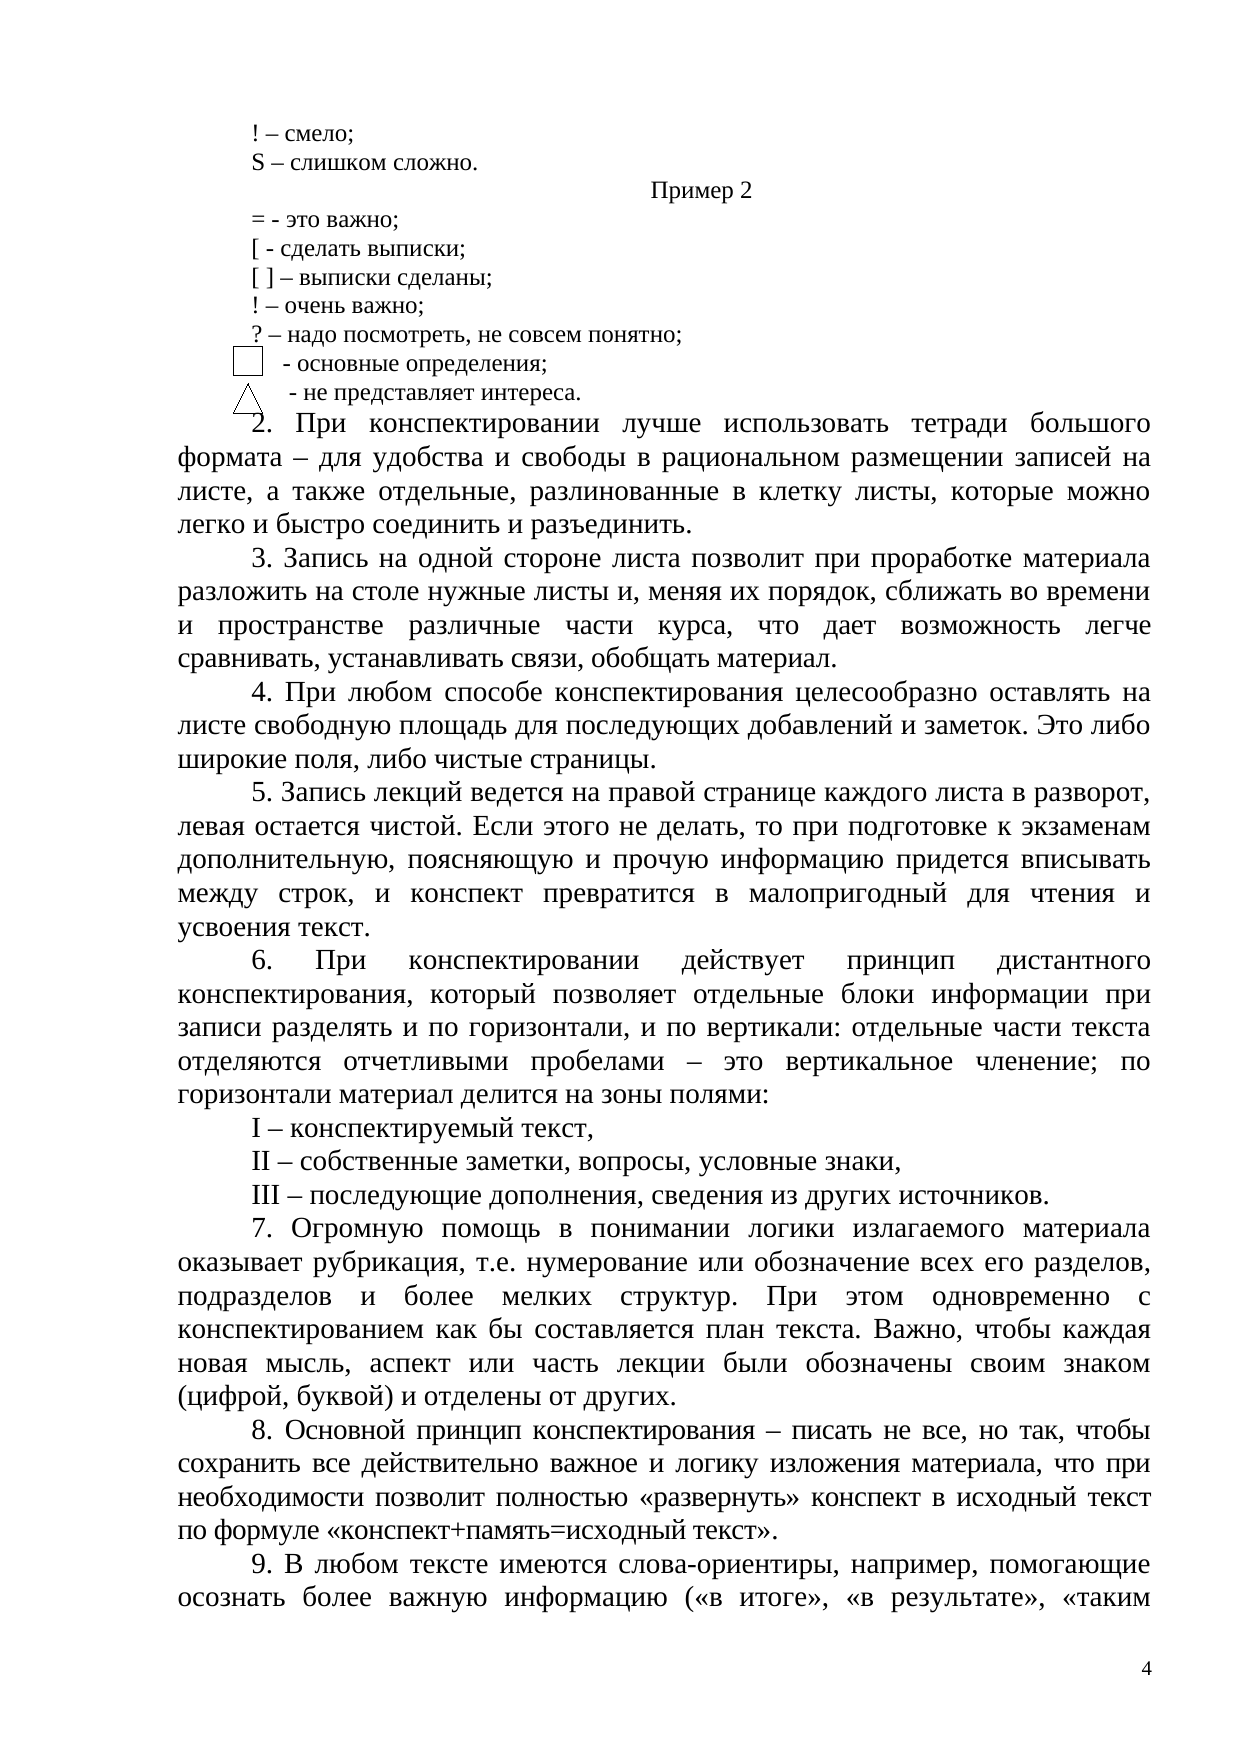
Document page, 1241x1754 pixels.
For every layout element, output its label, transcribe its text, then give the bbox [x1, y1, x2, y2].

text 7. Огромную помощь в понимании логики излагаемого материала оказывает рубрикация, т.е. нумерование или обозначение всех его разделов, подразделов и более мелких структур. При этом одновременно с конспектированием как бы составляется план текста. Важно, чтобы каждая новая мысль, аспект или часть лекции были обозначены своим знаком (цифрой, буквой) и отделены от других. [177, 1211, 1152, 1412]
text ! – очень важно; [177, 291, 1152, 319]
text Пример 2 [177, 176, 1152, 204]
text = - это важно; [177, 204, 1152, 233]
text II – собственные заметки, вопросы, условные знаки, [177, 1143, 1152, 1177]
text ! – смело; [177, 118, 1152, 147]
text [ - сделать выписки; [177, 233, 1152, 262]
text S – слишком сложно. [177, 147, 1152, 176]
text 8. Основной принцип конспектирования – писать не все, но так, чтобы сохранить все действительно важное и логику изложения материала, что при необходимости позволит полностью «развернуть» конспект в исходный текст по формуле «конспект+память=исходный текст». [177, 1412, 1152, 1546]
text [ ] – выписки сделаны; [177, 262, 1152, 291]
text 5. Запись лекций ведется на правой странице каждого листа в разворот, левая остается чистой. Если этого не делать, то при подготовке к экзаменам дополнительную, поясняющую и прочую информацию придется вписывать между строк, и конспект превратится в малопригодный для чтения и усвоения текст. [177, 774, 1152, 942]
text III – последующие дополнения, сведения из других источников. [177, 1177, 1152, 1211]
text 4. При любом способе конспектирования целесообразно оставлять на листе свободную площадь для последующих добавлений и заметок. Это либо широкие поля, либо чистые страницы. [177, 674, 1152, 774]
text - основные определения; [177, 348, 1152, 377]
text 6. При конспектировании действует принцип дистантного конспектирования, который позволяет отдельные блоки информации при записи разделять и по горизонтали, и по вертикали: отдельные части текста отделяются отчетливыми пробелами – это вертикальное членение; по горизонтали материал делится на зоны полями: [177, 942, 1152, 1110]
text 3. Запись на одной стороне листа позволит при проработке материала разложить на столе нужные листы и, меняя их порядок, сближать во времени и пространстве различные части курса, что дает возможность легче сравнивать, устанавливать связи, обобщать материал. [177, 540, 1152, 674]
text I – конспектируемый текст, [177, 1110, 1152, 1143]
text 2. При конспектировании лучше использовать тетради большого формата – для удобства и свободы в рациональном размещении записей на листе, а также отдельные, разлинованные в клетку листы, которые можно легко и быстро соединить и разъединить. [177, 406, 1152, 540]
text - не представляет интереса. [177, 377, 1152, 406]
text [177, 1546, 1152, 1613]
text ? – надо посмотреть, не совсем понятно; [177, 319, 1152, 348]
